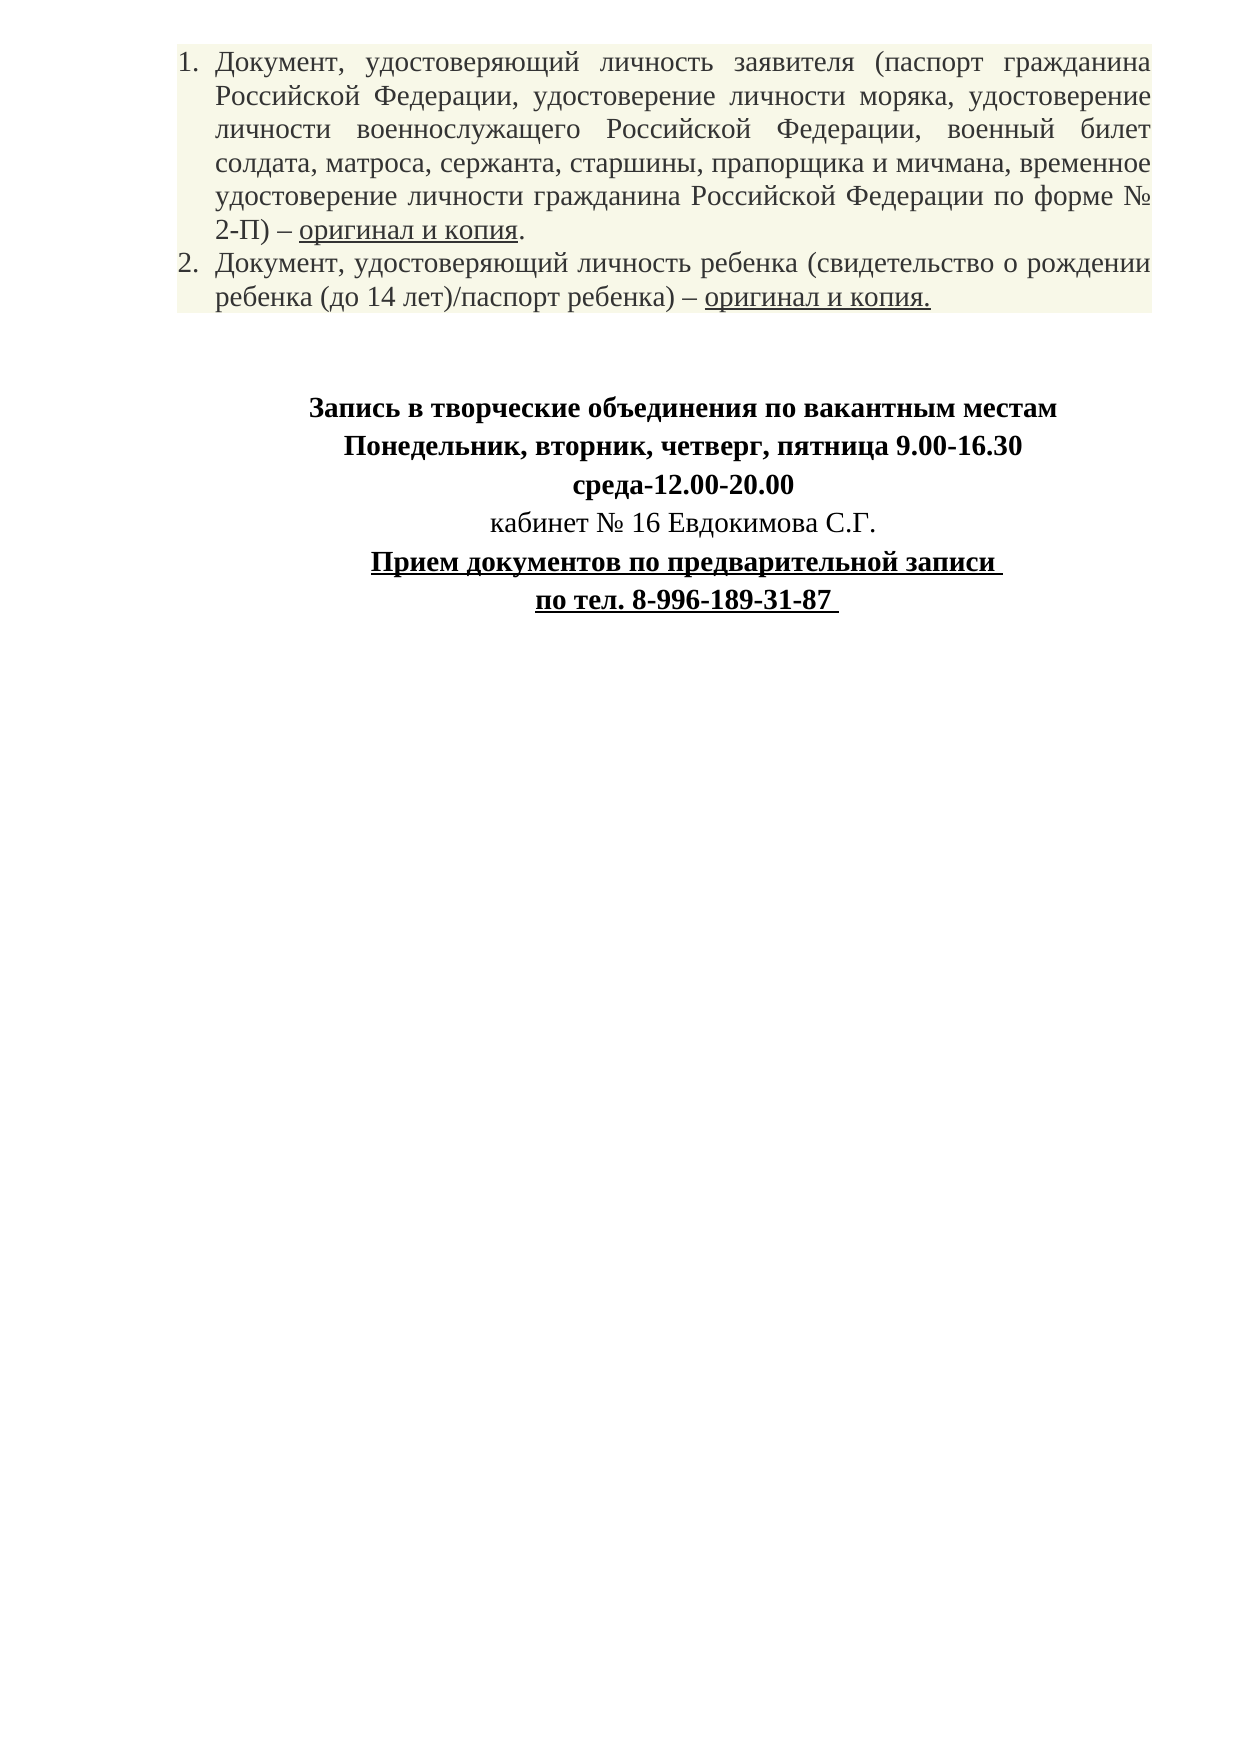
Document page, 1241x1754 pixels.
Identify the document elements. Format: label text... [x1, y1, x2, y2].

list Запись в творческие объединения по вакантным местам [215, 390, 1152, 423]
list по тел. 8-996-189-31-87 [215, 582, 1152, 616]
list Прием документов по предварительной записи [215, 544, 1152, 577]
list кабинет № 16 Евдокимова С.Г. [215, 505, 1152, 539]
list Документ, удостоверяющий личность заявителя (паспорт гражданина Российской Федерации, удостоверение личности моряка, удостоверение личности военнослужащего Российской Федерации, военный билет солдата, матроса, сержанта, старшины, прапорщика и мичмана, временное удостоверение личности гражданина Российской Федерации по форме № 2-П) – оригинал и копия. [177, 44, 1152, 246]
list Документ, удостоверяющий личность ребенка (свидетельство о рождении ребенка (до 14 лет)/паспорт ребенка) – оригинал и копия. [177, 246, 1152, 313]
list Понедельник, вторник, четверг, пятница 9.00-16.30 [215, 428, 1152, 462]
list среда-12.00-20.00 [215, 467, 1152, 500]
